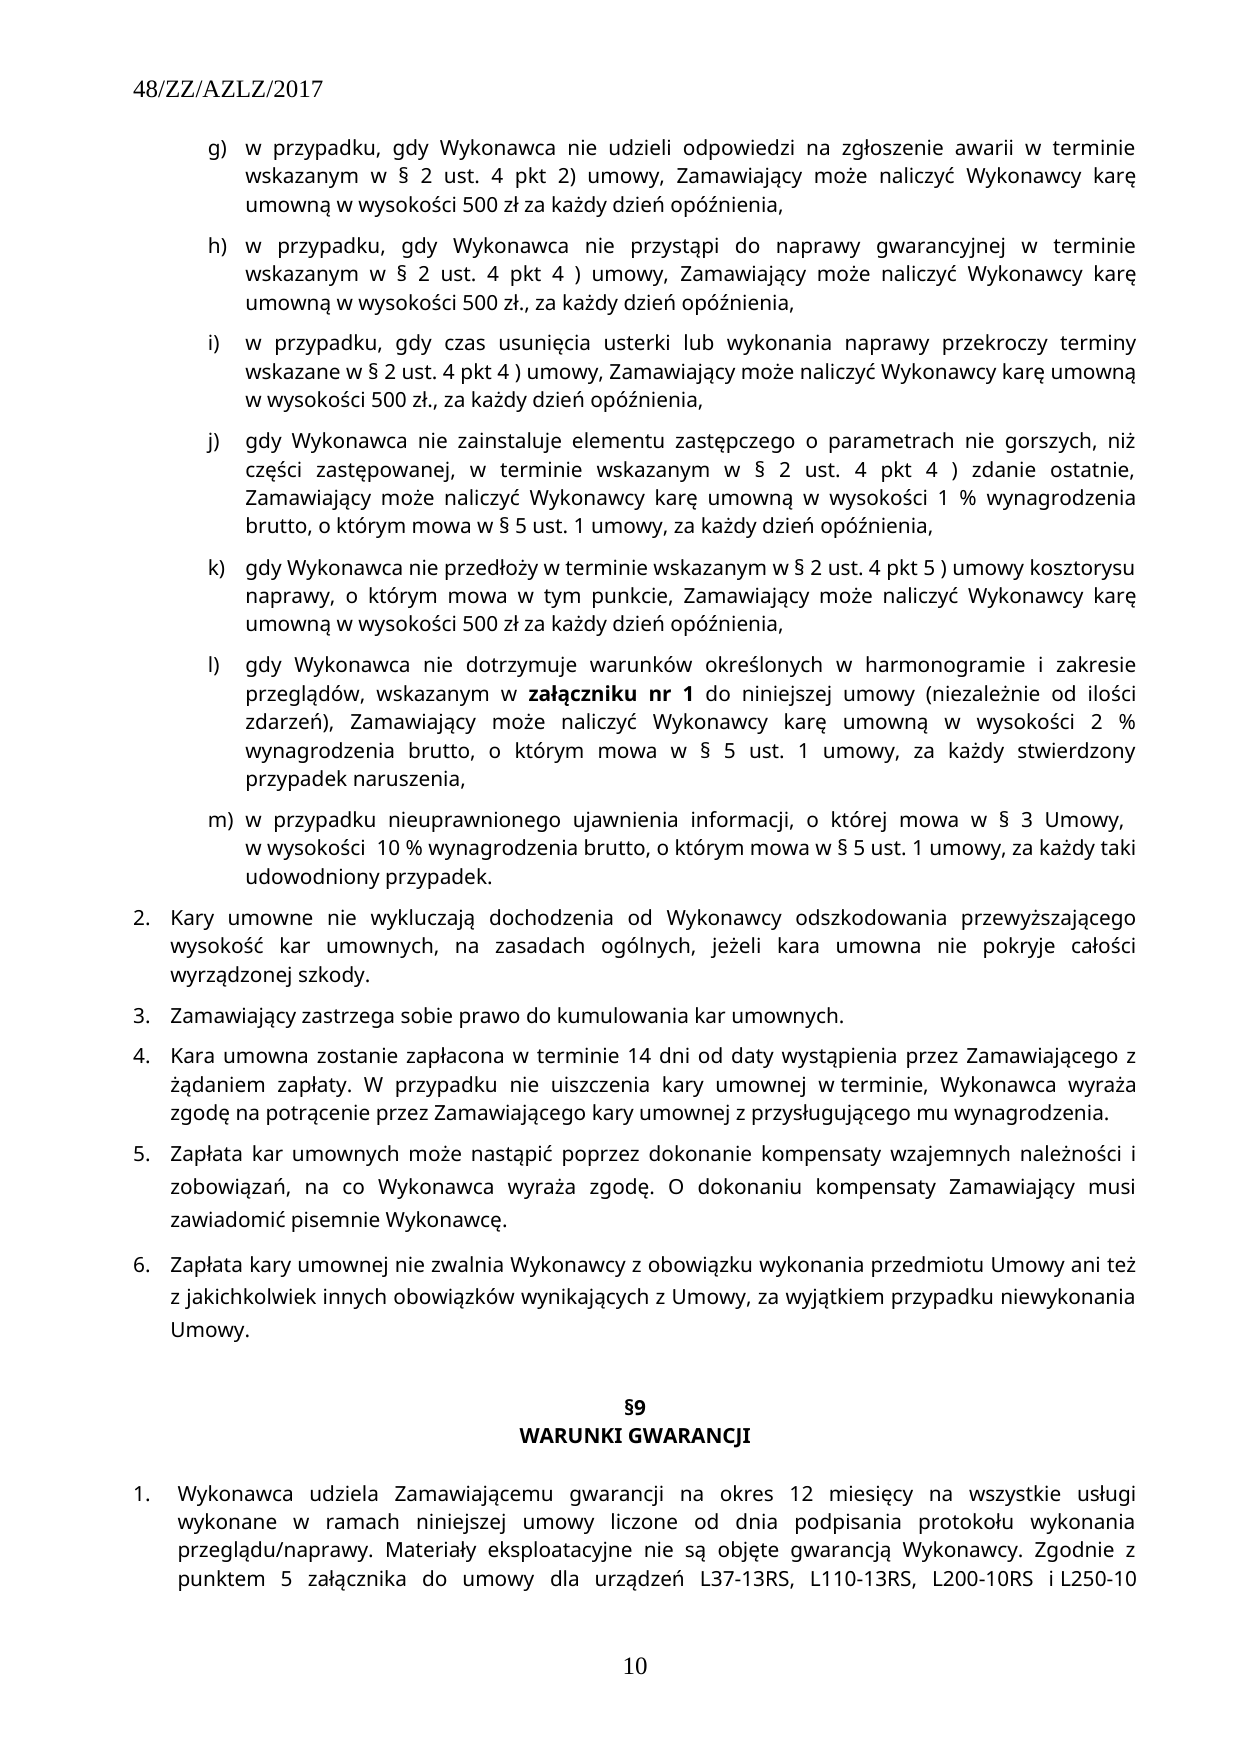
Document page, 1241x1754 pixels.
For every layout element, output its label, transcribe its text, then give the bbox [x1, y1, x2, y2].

list gdy Wykonawca nie dotrzymuje warunków określonych w harmonogramie i zakresie przeglądów, wskazanym w załączniku nr 1 do niniejszej umowy (niezależnie od ilości zdarzeń), Zamawiający może naliczyć Wykonawcy karę umowną w wysokości 2 % wynagrodzenia brutto, o którym mowa w § 5 ust. 1 umowy, za każdy stwierdzony przypadek naruszenia, [208, 650, 1137, 793]
list Kara umowna zostanie zapłacona w terminie 14 dni od daty wystąpienia przez Zamawiającego z żądaniem zapłaty. W przypadku nie uiszczenia kary umownej w terminie, Wykonawca wyraża zgodę na potrącenie przez Zamawiającego kary umownej z przysługującego mu wynagrodzenia. [133, 1042, 1137, 1127]
list gdy Wykonawca nie przedłoży w terminie wskazanym w § 2 ust. 4 pkt 5 ) umowy kosztorysu naprawy, o którym mowa w tym punkcie, Zamawiający może naliczyć Wykonawcy karę umowną w wysokości 500 zł za każdy dzień opóźnienia, [208, 553, 1137, 638]
list w przypadku, gdy Wykonawca nie przystąpi do naprawy gwarancyjnej w terminie wskazanym w § 2 ust. 4 pkt 4 ) umowy, Zamawiający może naliczyć Wykonawcy karę umowną w wysokości 500 zł., za każdy dzień opóźnienia, [208, 231, 1137, 316]
list w przypadku, gdy Wykonawca nie udzieli odpowiedzi na zgłoszenie awarii w terminie wskazanym w § 2 ust. 4 pkt 2) umowy, Zamawiający może naliczyć Wykonawcy karę umowną w wysokości 500 zł za każdy dzień opóźnienia, [208, 133, 1137, 218]
list w przypadku, gdy czas usunięcia usterki lub wykonania naprawy przekroczy terminy wskazane w § 2 ust. 4 pkt 4 ) umowy, Zamawiający może naliczyć Wykonawcy karę umowną w wysokości 500 zł., za każdy dzień opóźnienia, [208, 328, 1137, 414]
list gdy Wykonawca nie zainstaluje elementu zastępczego o parametrach nie gorszych, niż części zastępowanej, w terminie wskazanym w § 2 ust. 4 pkt 4 ) zdanie ostatnie, Zamawiający może naliczyć Wykonawcy karę umowną w wysokości 1 % wynagrodzenia brutto, o którym mowa w § 5 ust. 1 umowy, za każdy dzień opóźnienia, [208, 426, 1137, 540]
list Zamawiający zastrzega sobie prawo do kumulowania kar umownych. [133, 1001, 1137, 1029]
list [133, 1479, 1137, 1592]
list WARUNKI GWARANCJI [133, 1421, 1137, 1449]
list w przypadku nieuprawnionego ujawnienia informacji, o której mowa w § 3 Umowy, w wysokości 10 % wynagrodzenia brutto, o którym mowa w § 5 ust. 1 umowy, za każdy taki udowodniony przypadek. [208, 805, 1137, 890]
list Zapłata kary umownej nie zwalnia Wykonawcy z obowiązku wykonania przedmiotu Umowy ani też z jakichkolwiek innych obowiązków wynikających z Umowy, za wyjątkiem przypadku niewykonania Umowy. [133, 1250, 1137, 1343]
list Zapłata kar umownych może nastąpić poprzez dokonanie kompensaty wzajemnych należności i zobowiązań, na co Wykonawca wyraża zgodę. O dokonaniu kompensaty Zamawiający musi zawiadomić pisemnie Wykonawcę. [133, 1139, 1137, 1233]
text §9 [133, 1393, 1137, 1421]
list Kary umowne nie wykluczają dochodzenia od Wykonawcy odszkodowania przewyższającego wysokość kar umownych, na zasadach ogólnych, jeżeli kara umowna nie pokryje całości wyrządzonej szkody. [133, 903, 1137, 988]
